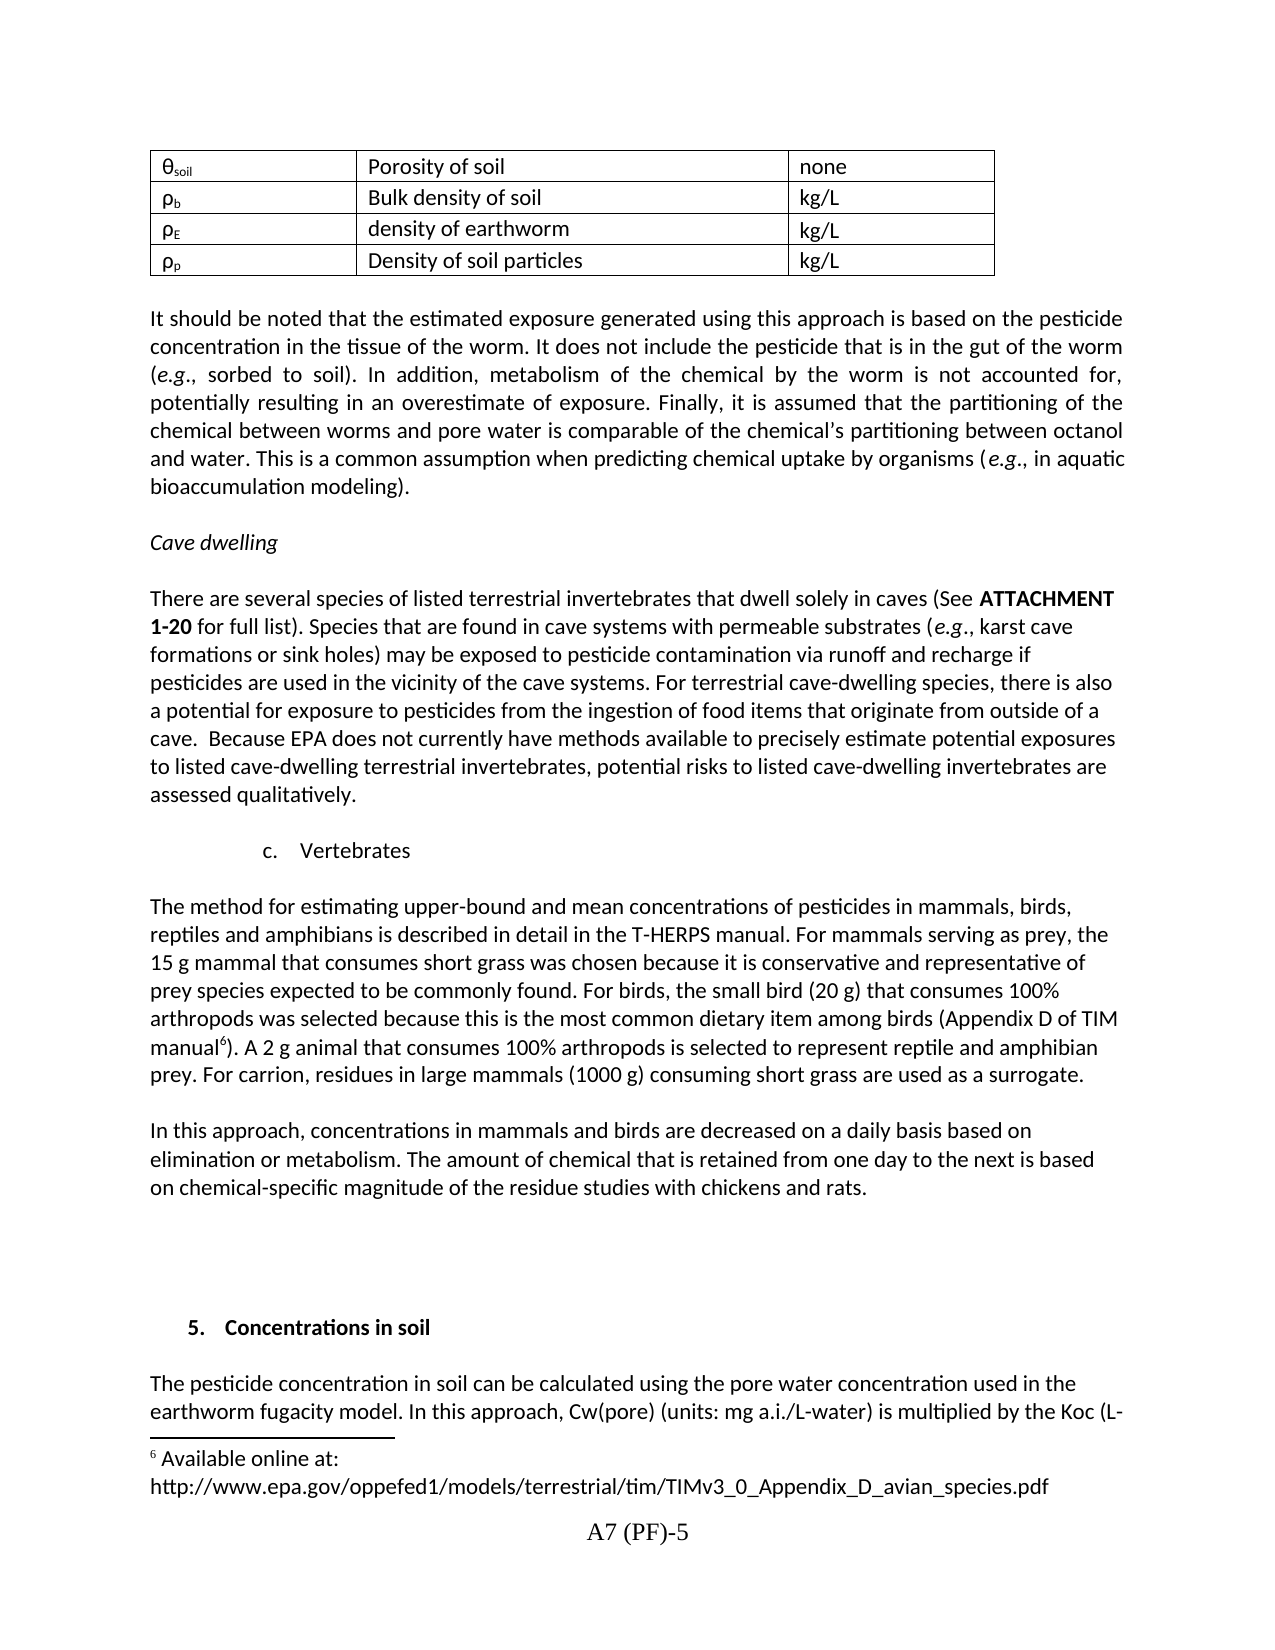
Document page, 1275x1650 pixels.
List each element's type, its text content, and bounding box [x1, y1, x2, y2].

table_cell θsoil [151, 151, 356, 181]
text There are several species of listed terrestrial invertebrates that dwell solely in caves (See ATTACHMENT 1-20 for full list). Species that are found in cave systems with permeable substrates (e.g., karst cave formations or sink holes) may be exposed to pesticide contamination via runoff and recharge if pesticides are used in the vicinity of the cave systems. For terrestrial cave-dwelling species, there is also a potential for exposure to pesticides from the ingestion of food items that originate from outside of a cave. Because EPA does not currently have methods available to precisely estimate potential exposures to listed cave-dwelling terrestrial invertebrates, potential risks to listed cave-dwelling invertebrates are assessed qualitatively. [150, 584, 1125, 808]
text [150, 1369, 1125, 1425]
table_cell density of earthworm [357, 214, 788, 244]
table_cell Bulk density of soil [357, 182, 788, 212]
text It should be noted that the estimated exposure generated using this approach is based on the pesticide concentration in the tissue of the worm. It does not include the pesticide that is in the gut of the worm (e.g., sorbed to soil). In addition, metabolism of the chemical by the worm is not accounted for, potentially resulting in an overestimate of exposure. Finally, it is assumed that the partitioning of the chemical between worms and pore water is comparable of the chemical’s partitioning between octanol and water. This is a common assumption when predicting chemical uptake by organisms (e.g., in aquatic bioaccumulation modeling). [150, 304, 1125, 500]
table_cell kg/L [789, 214, 994, 244]
table_cell none [789, 151, 994, 181]
list Concentrations in soil [187, 1313, 1125, 1341]
text Cave dwelling [150, 528, 1125, 556]
table_cell Density of soil particles [357, 245, 788, 275]
table_cell ρb [151, 182, 356, 212]
list Vertebrates [262, 836, 1125, 864]
table_cell ρE [151, 214, 356, 244]
text In this approach, concentrations in mammals and birds are decreased on a daily basis based on elimination or metabolism. The amount of chemical that is retained from one day to the next is based on chemical-specific magnitude of the residue studies with chickens and rats. [150, 1117, 1125, 1201]
table_cell kg/L [789, 182, 994, 212]
text The method for estimating upper-bound and mean concentrations of pesticides in mammals, birds, reptiles and amphibians is described in detail in the T-HERPS manual. For mammals serving as prey, the 15 g mammal that consumes short grass was chosen because it is conservative and representative of prey species expected to be commonly found. For birds, the small bird (20 g) that consumes 100% arthropods was selected because this is the most common dietary item among birds (Appendix D of TIM manual). A 2 g animal that consumes 100% arthropods is selected to represent reptile and amphibian prey. For carrion, residues in large mammals (1000 g) consuming short grass are used as a surrogate. [150, 892, 1125, 1089]
table_cell kg/L [789, 245, 994, 275]
table_cell ρp [151, 245, 356, 275]
table_cell Porosity of soil [357, 151, 788, 181]
